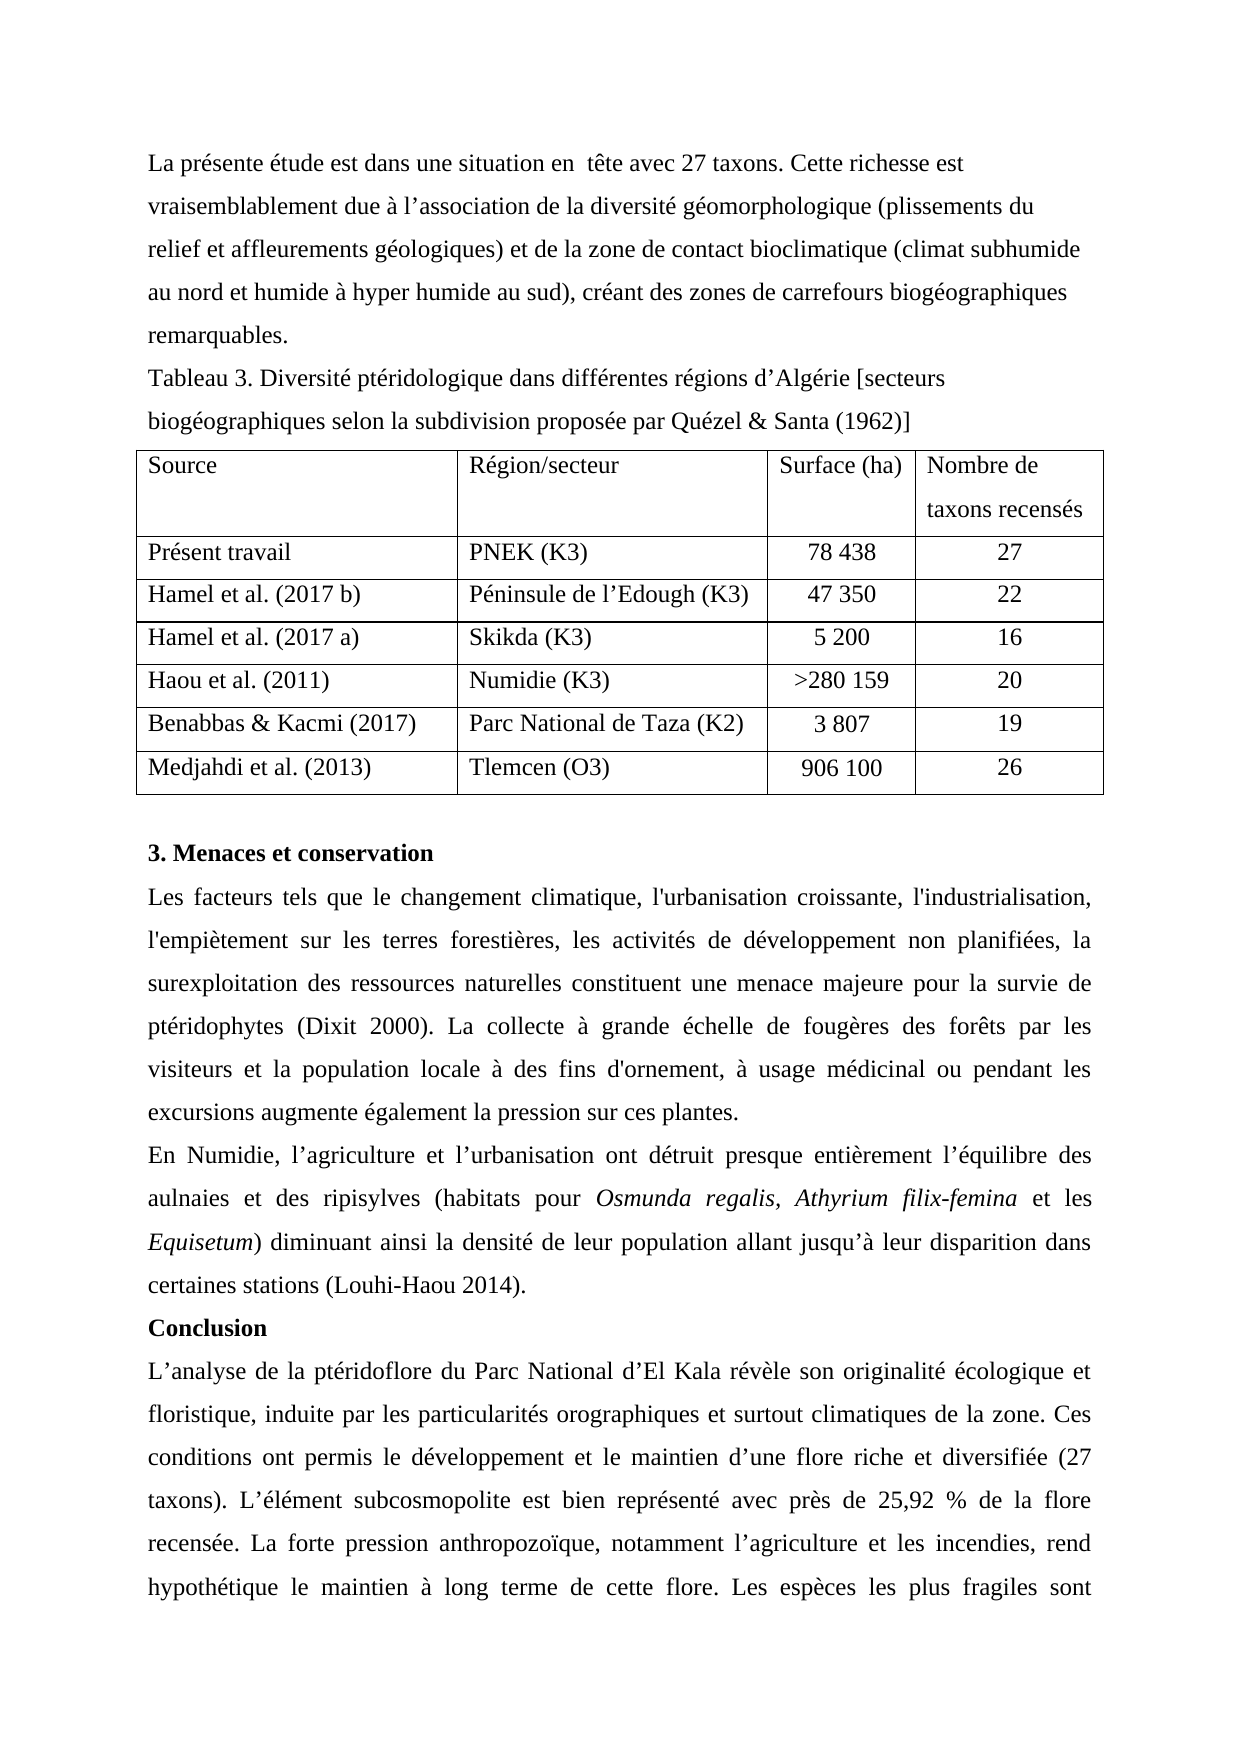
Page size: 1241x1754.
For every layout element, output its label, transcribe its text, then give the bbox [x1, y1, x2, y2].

text Les facteurs tels que le changement climatique, l'urbanisation croissante, l'industrialisation, l'empiètement sur les terres forestières, les activités de développement non planifiées, la surexploitation des ressources naturelles constituent une menace majeure pour la survie de ptéridophytes (Dixit 2000). La collecte à grande échelle de fougères des forêts par les visiteurs et la population locale à des fins d'ornement, à usage médicinal ou pendant les excursions augmente également la pression sur ces plantes. [148, 882, 1092, 1126]
table_cell 47 350 [768, 580, 915, 621]
table_cell Tlemcen (O3) [458, 752, 767, 794]
table_cell Skikda (K3) [458, 623, 767, 664]
table_cell 906 100 [768, 752, 915, 794]
table_cell 16 [916, 623, 1103, 664]
table_cell Benabbas & Kacmi (2017) [137, 708, 457, 751]
table_cell >280 159 [768, 665, 915, 707]
table_cell 20 [916, 665, 1103, 707]
table_cell Parc National de Taza (K2) [458, 708, 767, 751]
table_header Région/secteur [458, 451, 767, 536]
table_cell 78 438 [768, 537, 915, 578]
text 3. Menaces et conservation [148, 838, 1092, 867]
table_cell Péninsule de l’Edough (K3) [458, 580, 767, 621]
table_cell 5 200 [768, 623, 915, 664]
table_cell Numidie (K3) [458, 665, 767, 707]
text En Numidie, l’agriculture et l’urbanisation ont détruit presque entièrement l’équilibre des aulnaies et des ripisylves (habitats pour Osmunda regalis, Athyrium filix-femina et les Equisetum) diminuant ainsi la densité de leur population allant jusqu’à leur disparition dans certaines stations (Louhi-Haou 2014). [148, 1140, 1092, 1298]
table_header Nombre de taxons recensés [916, 451, 1103, 536]
table_cell 26 [916, 752, 1103, 794]
text Tableau 3. Diversité ptéridologique dans différentes régions d’Algérie [secteurs biogéographiques selon la subdivision proposée par Quézel & Santa (1962)] [148, 363, 1092, 435]
table_cell 27 [916, 537, 1103, 578]
table_cell Hamel et al. (2017 a) [137, 623, 457, 664]
table_cell Hamel et al. (2017 b) [137, 580, 457, 621]
table_header Source [137, 451, 457, 536]
text Conclusion [148, 1313, 1092, 1342]
table_cell 22 [916, 580, 1103, 621]
table_cell Medjahdi et al. (2013) [137, 752, 457, 794]
table_header Surface (ha) [768, 451, 915, 536]
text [148, 1356, 1092, 1600]
table_cell 19 [916, 708, 1103, 751]
table_cell PNEK (K3) [458, 537, 767, 578]
table_cell Présent travail [137, 537, 457, 578]
table_cell Haou et al. (2011) [137, 665, 457, 707]
table_cell 3 807 [768, 708, 915, 751]
text La présente étude est dans une situation en tête avec 27 taxons. Cette richesse est vraisemblablement due à l’association de la diversité géomorphologique (plissements du relief et affleurements géologiques) et de la zone de contact bioclimatique (climat subhumide au nord et humide à hyper humide au sud), créant des zones de carrefours biogéographiques remarquables. [148, 148, 1092, 349]
